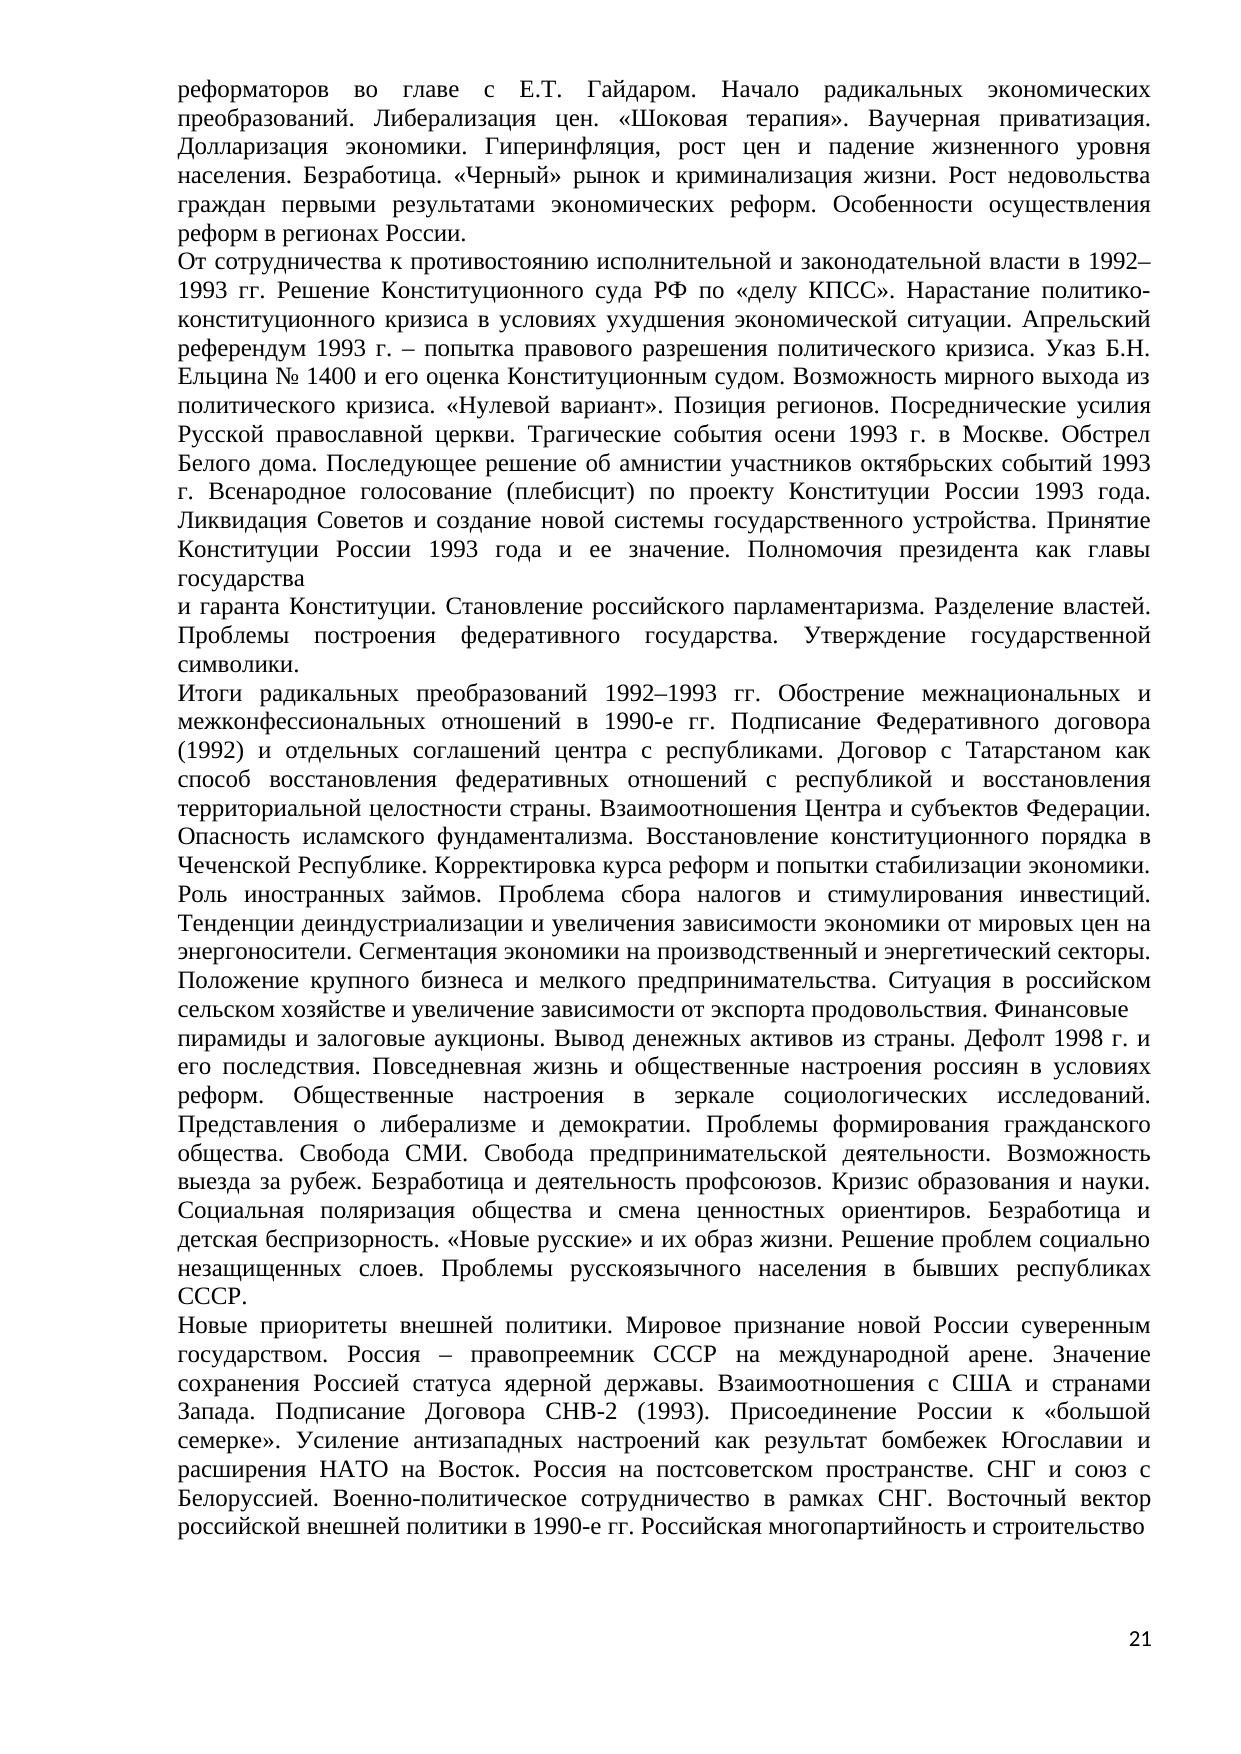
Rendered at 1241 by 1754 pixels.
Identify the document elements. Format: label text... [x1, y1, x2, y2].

text Новые приоритеты внешней политики. Мировое признание новой России суверенным государством. Россия – правопреемник СССР на международной арене. Значение сохранения Россией статуса ядерной державы. Взаимоотношения с США и странами Запада. Подписание Договора СНВ-2 (1993). Присоединение России к «большой семерке». Усиление антизападных настроений как результат бомбежек Югославии и расширения НАТО на Восток. Россия на постсоветском пространстве. СНГ и союз с Белоруссией. Военно-политическое сотрудничество в рамках СНГ. Восточный вектор российской внешней политики в 1990-е гг. Российская многопартийность и строительство [177, 1310, 1152, 1540]
text От сотрудничества к противостоянию исполнительной и законодательной власти в 1992– 1993 гг. Решение Конституционного суда РФ по «делу КПСС». Нарастание политико-конституционного кризиса в условиях ухудшения экономической ситуации. Апрельский референдум 1993 г. – попытка правового разрешения политического кризиса. Указ Б.Н. Ельцина № 1400 и его оценка Конституционным судом. Возможность мирного выхода из политического кризиса. «Нулевой вариант». Позиция регионов. Посреднические усилия Русской православной церкви. Трагические события осени 1993 г. в Москве. Обстрел Белого дома. Последующее решение об амнистии участников октябрьских событий 1993 г. Всенародное голосование (плебисцит) по проекту Конституции России 1993 года. Ликвидация Советов и создание новой системы государственного устройства. Принятие Конституции России 1993 года и ее значение. Полномочия президента как главы государства [177, 246, 1152, 591]
text и гаранта Конституции. Становление российского парламентаризма. Разделение властей. Проблемы построения федеративного государства. Утверждение государственной символики. [177, 591, 1152, 678]
text Итоги радикальных преобразований 1992–1993 гг. Обострение межнациональных и межконфессиональных отношений в 1990-е гг. Подписание Федеративного договора (1992) и отдельных соглашений центра с республиками. Договор с Татарстаном как способ восстановления федеративных отношений с республикой и восстановления территориальной целостности страны. Взаимоотношения Центра и субъектов Федерации. Опасность исламского фундаментализма. Восстановление конституционного порядка в Чеченской Республике. Корректировка курса реформ и попытки стабилизации экономики. Роль иностранных займов. Проблема сбора налогов и стимулирования инвестиций. Тенденции деиндустриализации и увеличения зависимости экономики от мировых цен на энергоносители. Сегментация экономики на производственный и энергетический секторы. Положение крупного бизнеса и мелкого предпринимательства. Ситуация в российском сельском хозяйстве и увеличение зависимости от экспорта продовольствия. Финансовые [177, 678, 1152, 1023]
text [177, 74, 1152, 246]
text пирамиды и залоговые аукционы. Вывод денежных активов из страны. Дефолт 1998 г. и его последствия. Повседневная жизнь и общественные настроения россиян в условиях реформ. Общественные настроения в зеркале социологических исследований. Представления о либерализме и демократии. Проблемы формирования гражданского общества. Свобода СМИ. Свобода предпринимательской деятельности. Возможность выезда за рубеж. Безработица и деятельность профсоюзов. Кризис образования и науки. Социальная поляризация общества и смена ценностных ориентиров. Безработица и детская беспризорность. «Новые русские» и их образ жизни. Решение проблем социально незащищенных слоев. Проблемы русскоязычного населения в бывших республиках СССР. [177, 1023, 1152, 1310]
